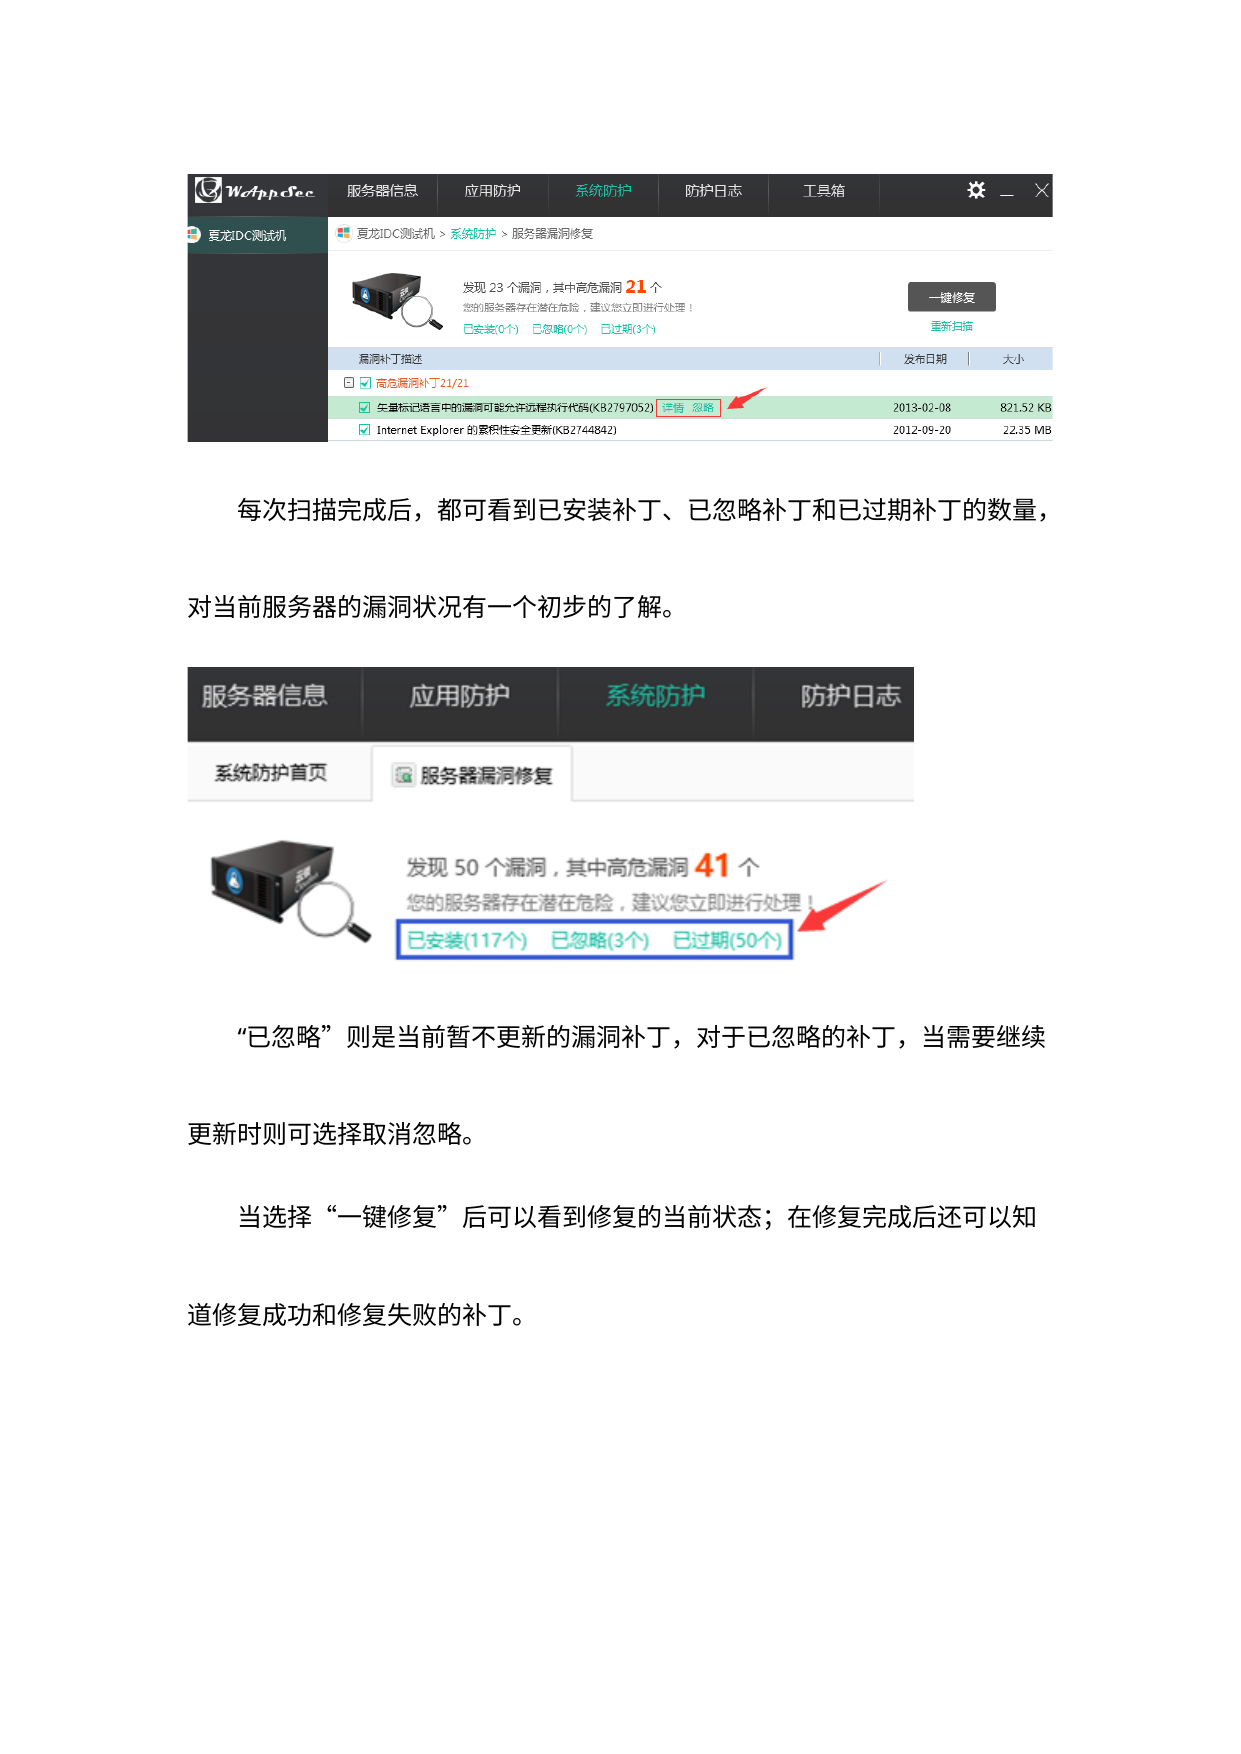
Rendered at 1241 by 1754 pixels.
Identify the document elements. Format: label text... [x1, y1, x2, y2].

text 当选择“一键修复”后可以看到修复的当前状态；在修复完成后还可以知道修复成功和修复失败的补丁。 [187, 1183, 1053, 1346]
picture [187, 667, 914, 971]
picture [187, 174, 1053, 442]
text “已忽略”则是当前暂不更新的漏洞补丁，对于已忽略的补丁，当需要继续更新时则可选择取消忽略。 [187, 1003, 1053, 1165]
text 每次扫描完成后，都可看到已安装补丁、已忽略补丁和已过期补丁的数量，对当前服务器的漏洞状况有一个初步的了解。 [187, 476, 1053, 638]
